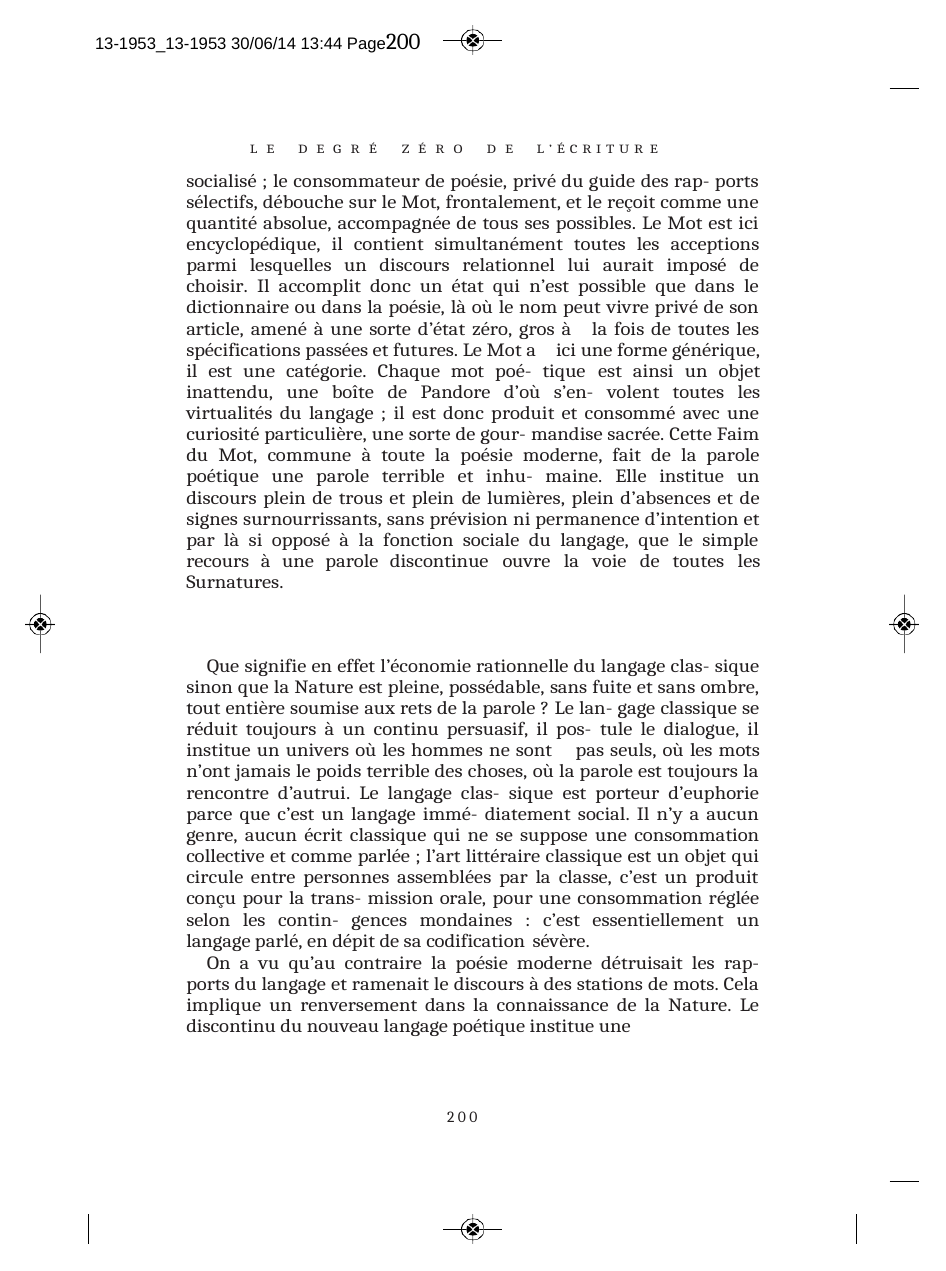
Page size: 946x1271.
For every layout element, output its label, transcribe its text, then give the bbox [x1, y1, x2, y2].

picture [461, 1214, 484, 1244]
text On a vu qu’au contraire la poésie moderne détruisait les rap- ports du langage et ramenait le discours à des stations de mots. Cela implique un renversement dans la connaissance de la Nature. Le discontinu du nouveau langage poétique institue une [186, 953, 760, 1037]
picture [25, 613, 55, 635]
text socialisé ; le consommateur de poésie, privé du guide des rap- ports sélectifs, débouche sur le Mot, frontalement, et le reçoit comme une quantité absolue, accompagnée de tous ses possibles. Le Mot est ici encyclopédique, il contient simultanément toutes les acceptions parmi lesquelles un discours relationnel lui aurait imposé de choisir. Il accomplit donc un état qui n’est possible que dans le dictionnaire ou dans la poésie, là où le nom peut vivre privé de son article, amené à une sorte d’état zéro, gros à la fois de toutes les spécifications passées et futures. Le Mot a ici une forme générique, il est une catégorie. Chaque mot poé- tique est ainsi un objet inattendu, une boîte de Pandore d’où s’en- volent toutes les virtualités du langage ; il est donc produit et consommé avec une curiosité particulière, une sorte de gour- mandise sacrée. Cette Faim du Mot, commune à toute la poésie moderne, fait de la parole poétique une parole terrible et inhu- maine. Elle institue un discours plein de trous et plein de lumières, plein d’absences et de signes surnourrissants, sans prévision ni permanence d’intention et par là si opposé à la fonction sociale du langage, que le simple recours à une parole discontinue ouvre la voie de toutes les Surnatures. [186, 171, 760, 593]
picture [889, 613, 919, 635]
text Que signifie en effet l’économie rationnelle du langage clas- sique sinon que la Nature est pleine, possédable, sans fuite et sans ombre, tout entière soumise aux rets de la parole ? Le lan- gage classique se réduit toujours à un continu persuasif, il pos- tule le dialogue, il institue un univers où les hommes ne sont pas seuls, où les mots n’ont jamais le poids terrible des choses, où la parole est toujours la rencontre d’autrui. Le langage clas- sique est porteur d’euphorie parce que c’est un langage immé- diatement social. Il n’y a aucun genre, aucun écrit classique qui ne se suppose une consommation collective et comme parlée ; l’art littéraire classique est un objet qui circule entre personnes assemblées par la classe, c’est un produit conçu pour la trans- mission orale, pour une consommation réglée selon les contin- gences mondaines : c’est essentiellement un langage parlé, en dépit de sa codification sévère. [186, 656, 760, 952]
picture [461, 25, 484, 55]
text L E D E G R É Z É R O D E L ’ É C R I T U R E [249, 143, 946, 157]
